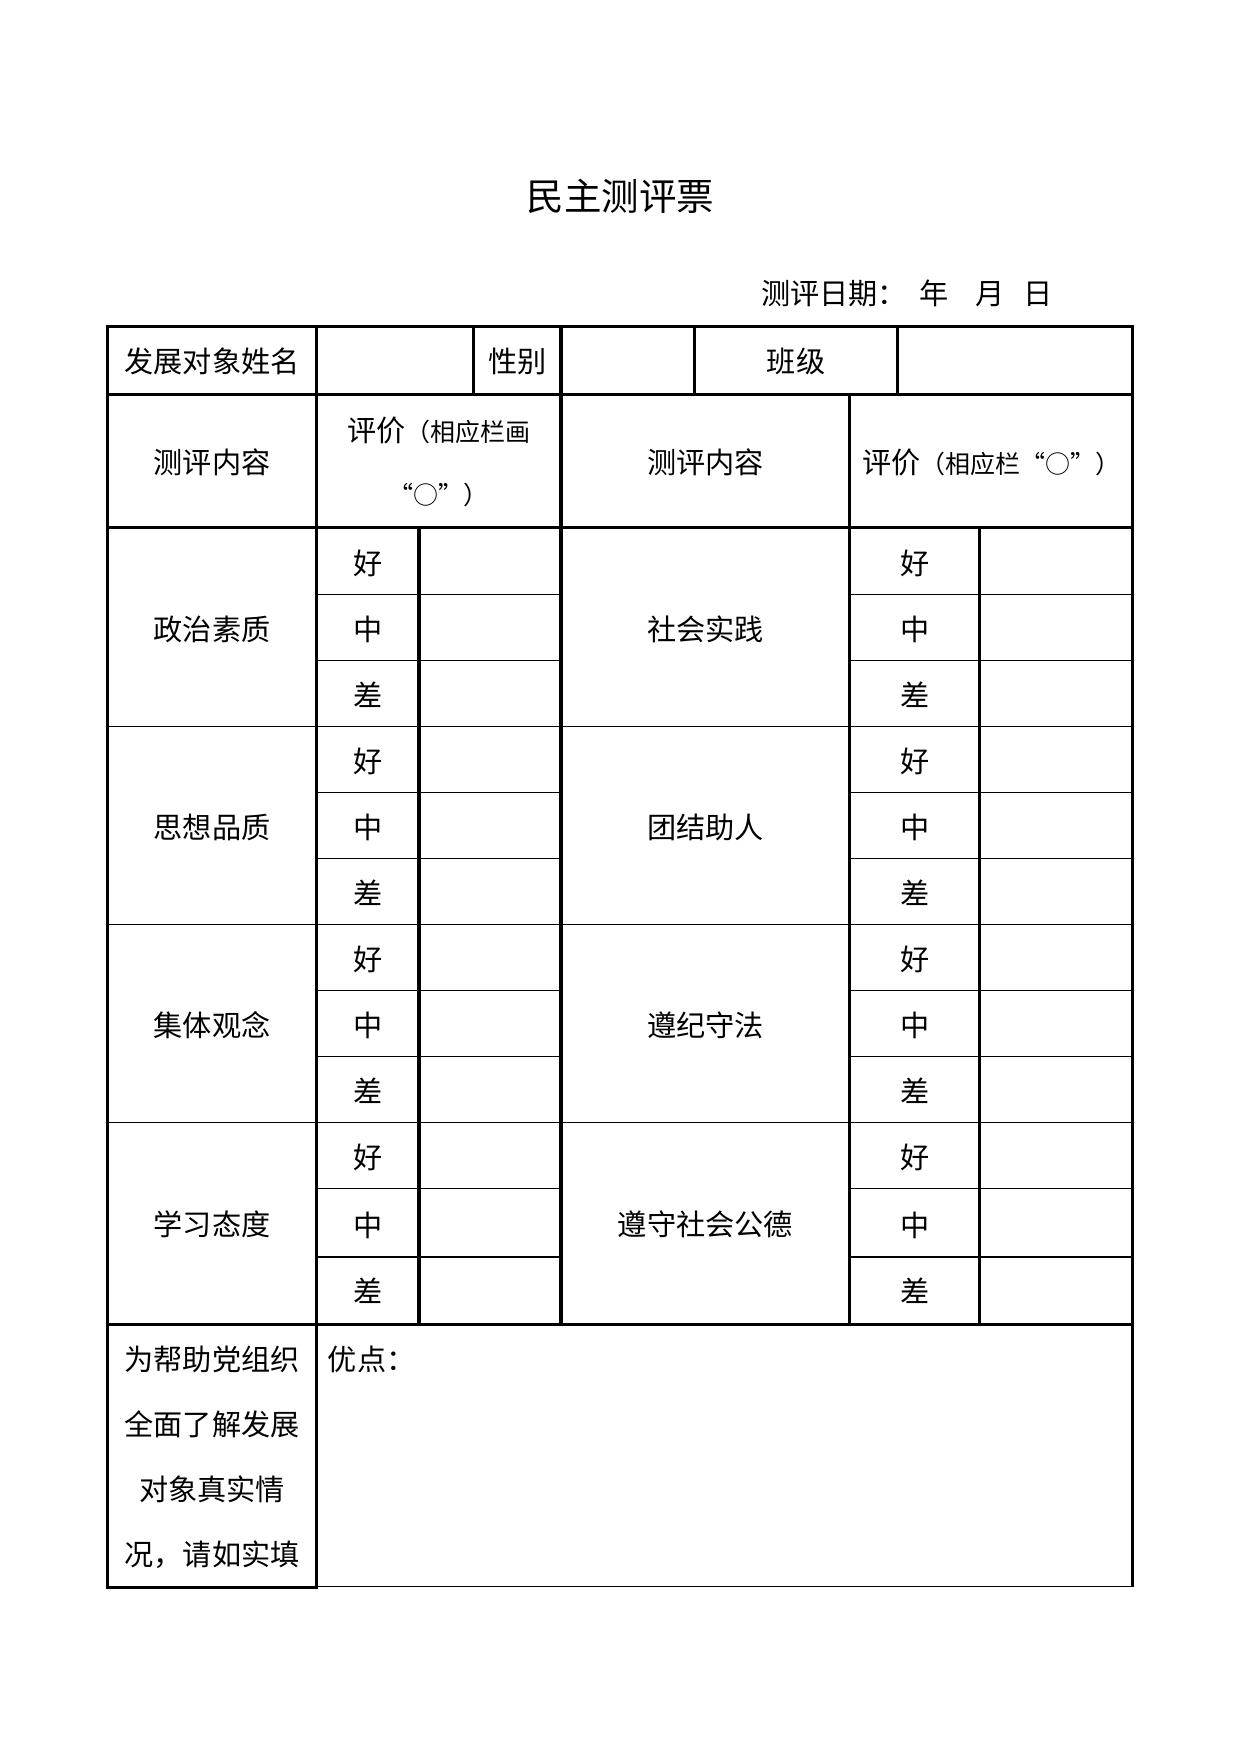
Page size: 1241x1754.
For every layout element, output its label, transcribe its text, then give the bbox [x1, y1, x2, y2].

table_cell [981, 1189, 1131, 1256]
table_cell 差 [318, 859, 417, 924]
table_header 发展对象姓名 [109, 328, 315, 393]
table_cell 团结助人 [563, 727, 848, 924]
table_cell [421, 595, 559, 660]
table_cell [421, 925, 559, 990]
table_cell [981, 727, 1131, 792]
table_cell 中 [851, 991, 978, 1056]
table_cell 差 [851, 661, 978, 726]
table_cell 差 [851, 1258, 978, 1322]
table_cell 差 [851, 859, 978, 924]
table_cell [981, 859, 1131, 924]
table_cell 评价（相应栏画“○”） [318, 396, 559, 526]
table_cell [421, 661, 559, 726]
table_cell 测评内容 [109, 396, 315, 526]
table_cell 中 [318, 595, 417, 660]
table_cell 中 [851, 793, 978, 858]
table_cell 好 [318, 727, 417, 792]
table_cell [421, 859, 559, 924]
table_cell 中 [318, 793, 417, 858]
table_cell 遵守社会公德 [563, 1123, 848, 1322]
table_cell 社会实践 [563, 529, 848, 726]
table_cell 差 [318, 1057, 417, 1122]
table_cell 优点： [318, 1326, 1131, 1586]
table_cell 评价（相应栏“○”） [851, 396, 1131, 526]
table_cell [981, 991, 1131, 1056]
table_cell 政治素质 [109, 529, 315, 726]
text 测评日期： 年 月 日 [187, 259, 1053, 324]
table_cell [981, 661, 1131, 726]
table_header [318, 328, 472, 393]
table_cell 好 [851, 1123, 978, 1188]
table_cell [421, 1189, 559, 1256]
table_cell [981, 1258, 1131, 1322]
table_cell [981, 1123, 1131, 1188]
table_cell [981, 595, 1131, 660]
table_cell 好 [851, 727, 978, 792]
table_cell [421, 529, 559, 594]
text 民主测评票 [187, 162, 1053, 227]
table_cell [981, 925, 1131, 990]
table_header 班级 [696, 328, 896, 393]
table_header 性别 [475, 328, 559, 393]
table_cell 差 [318, 1258, 417, 1322]
table_cell 思想品质 [109, 727, 315, 924]
table_cell 集体观念 [109, 925, 315, 1122]
table_cell 中 [318, 1189, 417, 1256]
table_cell 好 [318, 529, 417, 594]
table_cell 差 [851, 1057, 978, 1122]
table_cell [109, 1326, 315, 1586]
table_cell [981, 793, 1131, 858]
table_cell [421, 727, 559, 792]
table_header [563, 328, 693, 393]
table_cell [981, 529, 1131, 594]
table_cell 好 [851, 925, 978, 990]
table_cell [421, 991, 559, 1056]
table_cell 学习态度 [109, 1123, 315, 1322]
table_cell 好 [318, 925, 417, 990]
table_cell 好 [851, 529, 978, 594]
table_cell 好 [318, 1123, 417, 1188]
table_cell 中 [851, 595, 978, 660]
table_cell 中 [318, 991, 417, 1056]
table_header [899, 328, 1131, 393]
table_cell [421, 793, 559, 858]
table_cell [421, 1258, 559, 1322]
table_cell [421, 1123, 559, 1188]
table_cell 中 [851, 1189, 978, 1256]
table_cell 差 [318, 661, 417, 726]
table_cell [421, 1057, 559, 1122]
table_cell [981, 1057, 1131, 1122]
table_cell 遵纪守法 [563, 925, 848, 1122]
table_cell 测评内容 [563, 396, 848, 526]
